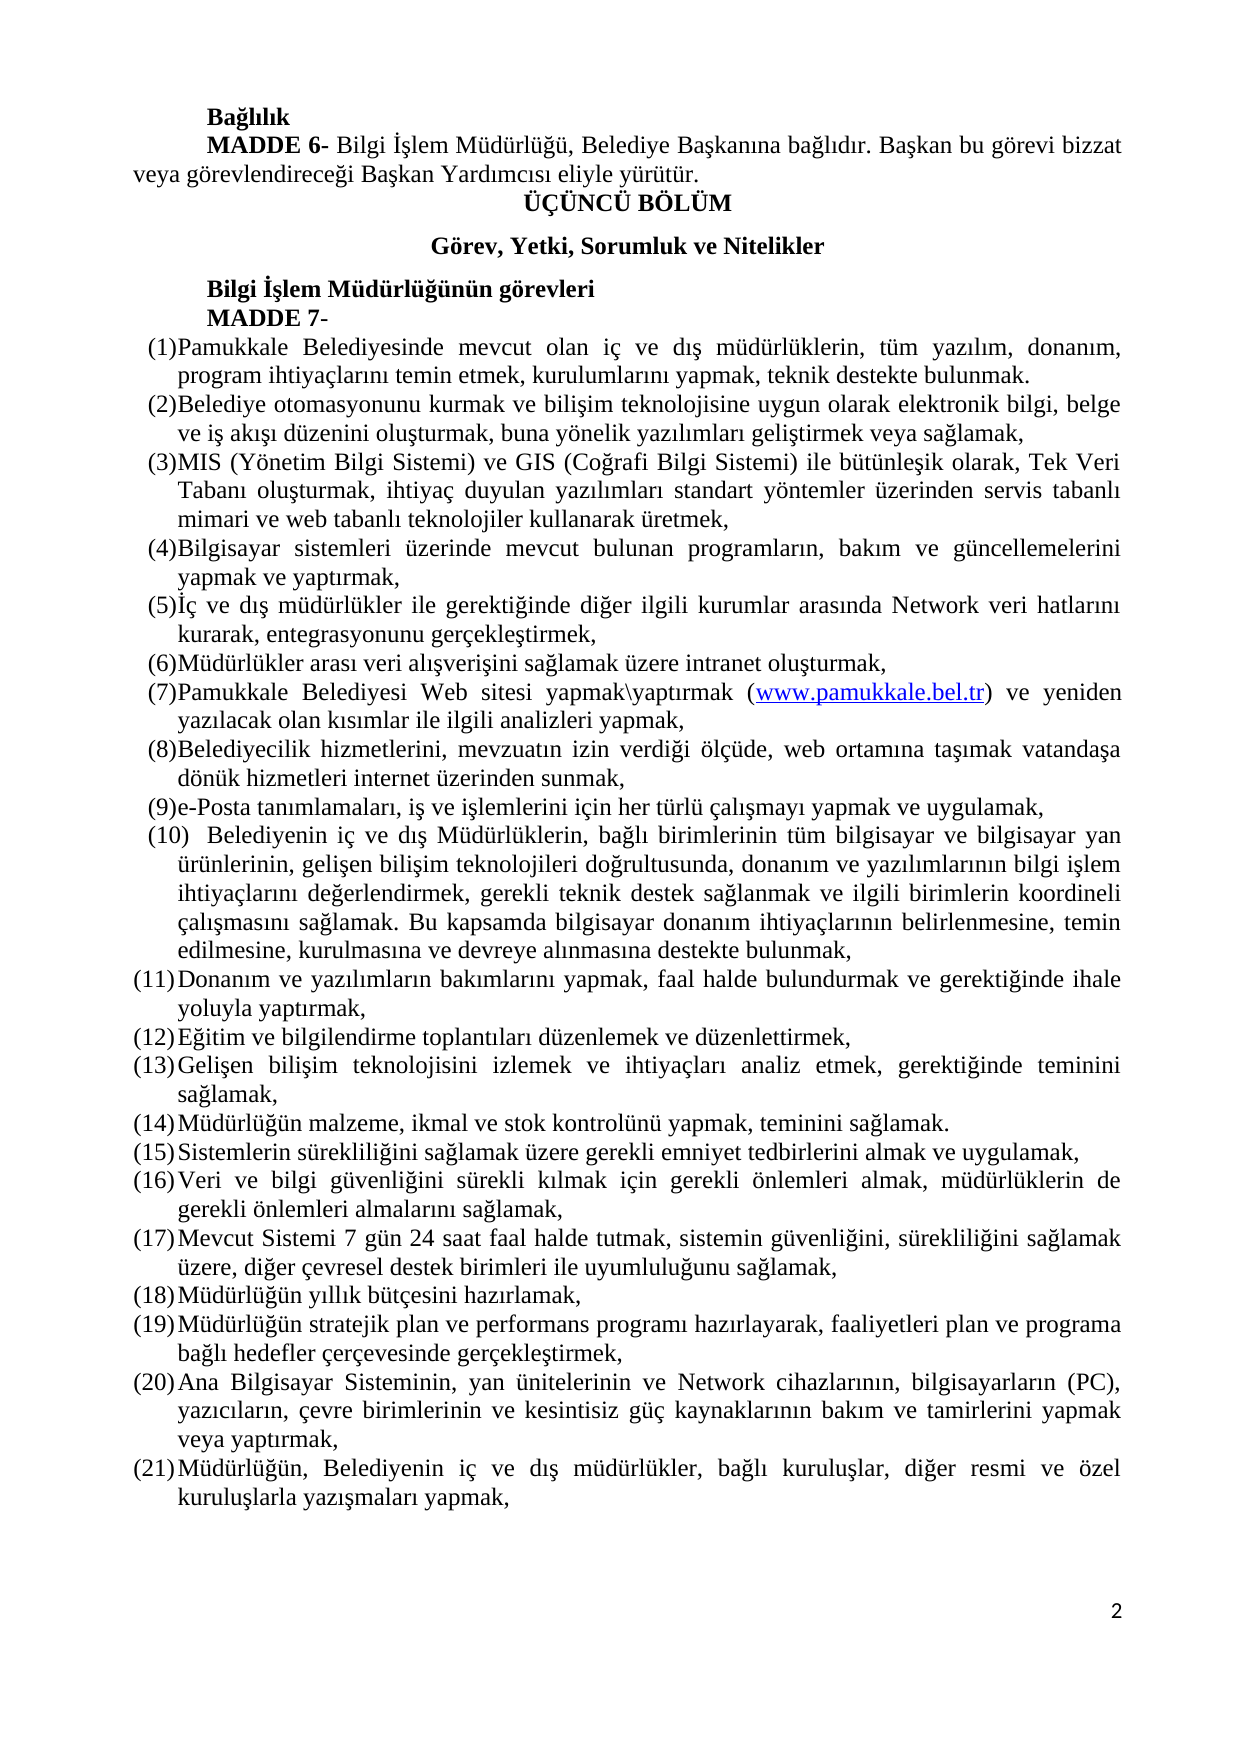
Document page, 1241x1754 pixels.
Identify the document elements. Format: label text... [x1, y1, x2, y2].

list Belediye otomasyonunu kurmak ve bilişim teknolojisine uygun olarak elektronik bilgi, belge ve iş akışı düzenini oluşturmak, buna yönelik yazılımları geliştirmek veya sağlamak, [148, 389, 1122, 447]
list Belediyenin iç ve dış Müdürlüklerin, bağlı birimlerinin tüm bilgisayar ve bilgisayar yan ürünlerinin, gelişen bilişim teknolojileri doğrultusunda, donanım ve yazılımlarının bilgi işlem ihtiyaçlarını değerlendirmek, gerekli teknik destek sağlanmak ve ilgili birimlerin koordineli çalışmasını sağlamak. Bu kapsamda bilgisayar donanım ihtiyaçlarının belirlenmesine, temin edilmesine, kurulmasına ve devreye alınmasına destekte bulunmak, [148, 821, 1122, 964]
list Bilgisayar sistemleri üzerinde mevcut bulunan programların, bakım ve güncellemelerini yapmak ve yaptırmak, [148, 533, 1122, 591]
list Pamukkale Belediyesinde mevcut olan iç ve dış müdürlüklerin, tüm yazılım, donanım, program ihtiyaçlarını temin etmek, kurulumlarını yapmak, teknik destekte bulunmak. [148, 332, 1122, 389]
list Müdürlükler arası veri alışverişini sağlamak üzere intranet oluşturmak, [148, 648, 1122, 677]
list e-Posta tanımlamaları, iş ve işlemlerini için her türlü çalışmayı yapmak ve uygulamak, [148, 792, 1122, 821]
list MIS (Yönetim Bilgi Sistemi) ve GIS (Coğrafi Bilgi Sistemi) ile bütünleşik olarak, Tek Veri Tabanı oluşturmak, ihtiyaç duyulan yazılımları standart yöntemler üzerinden servis tabanlı mimari ve web tabanlı teknolojiler kullanarak üretmek, [148, 447, 1122, 533]
list İç ve dış müdürlükler ile gerektiğinde diğer ilgili kurumlar arasında Network veri hatlarını kurarak, entegrasyonunu gerçekleştirmek, [148, 591, 1122, 648]
list Eğitim ve bilgilendirme toplantıları düzenlemek ve düzenlettirmek, [133, 1022, 1122, 1051]
list Pamukkale Belediyesi Web sitesi yapmak\yaptırmak (www.pamukkale.bel.tr) ve yeniden yazılacak olan kısımlar ile ilgili analizleri yapmak, [148, 677, 1122, 734]
list Belediyecilik hizmetlerini, mevzuatın izin verdiği ölçüde, web ortamına taşımak vatandaşa dönük hizmetleri internet üzerinden sunmak, [148, 734, 1122, 792]
list Müdürlüğün yıllık bütçesini hazırlamak, [133, 1281, 1122, 1309]
list Gelişen bilişim teknolojisini izlemek ve ihtiyaçları analiz etmek, gerektiğinde teminini sağlamak, [133, 1051, 1122, 1108]
list Mevcut Sistemi 7 gün 24 saat faal halde tutmak, sistemin güvenliğini, sürekliliğini sağlamak üzere, diğer çevresel destek birimleri ile uyumluluğunu sağlamak, [133, 1223, 1122, 1281]
text ÜÇÜNCÜ BÖLÜM [133, 188, 1122, 217]
list Donanım ve yazılımların bakımlarını yapmak, faal halde bulundurmak ve gerektiğinde ihale yoluyla yaptırmak, [133, 964, 1122, 1022]
list Sistemlerin sürekliliğini sağlamak üzere gerekli emniyet tedbirlerini almak ve uygulamak, [133, 1137, 1122, 1166]
list Müdürlüğün, Belediyenin iç ve dış müdürlükler, bağlı kuruluşlar, diğer resmi ve özel kuruluşlarla yazışmaları yapmak, [133, 1453, 1122, 1511]
list Veri ve bilgi güvenliğini sürekli kılmak için gerekli önlemleri almak, müdürlüklerin de gerekli önlemleri almalarını sağlamak, [133, 1166, 1122, 1223]
list Ana Bilgisayar Sisteminin, yan ünitelerinin ve Network cihazlarının, bilgisayarların (PC), yazıcıların, çevre birimlerinin ve kesintisiz güç kaynaklarının bakım ve tamirlerini yapmak veya yaptırmak, [133, 1367, 1122, 1453]
text Bağlılık MADDE 6- Bilgi İşlem Müdürlüğü, Belediye Başkanına bağlıdır. Başkan bu görevi bizzat veya görevlendireceği Başkan Yardımcısı eliyle yürütür. [133, 102, 1122, 188]
text MADDE 7- [133, 303, 1122, 332]
list Müdürlüğün malzeme, ikmal ve stok kontrolünü yapmak, teminini sağlamak. [133, 1108, 1122, 1137]
list Müdürlüğün stratejik plan ve performans programı hazırlayarak, faaliyetleri plan ve programa bağlı hedefler çerçevesinde gerçekleştirmek, [133, 1309, 1122, 1367]
text Görev, Yetki, Sorumluk ve Nitelikler [133, 231, 1122, 260]
text Bilgi İşlem Müdürlüğünün görevleri [133, 274, 1122, 303]
